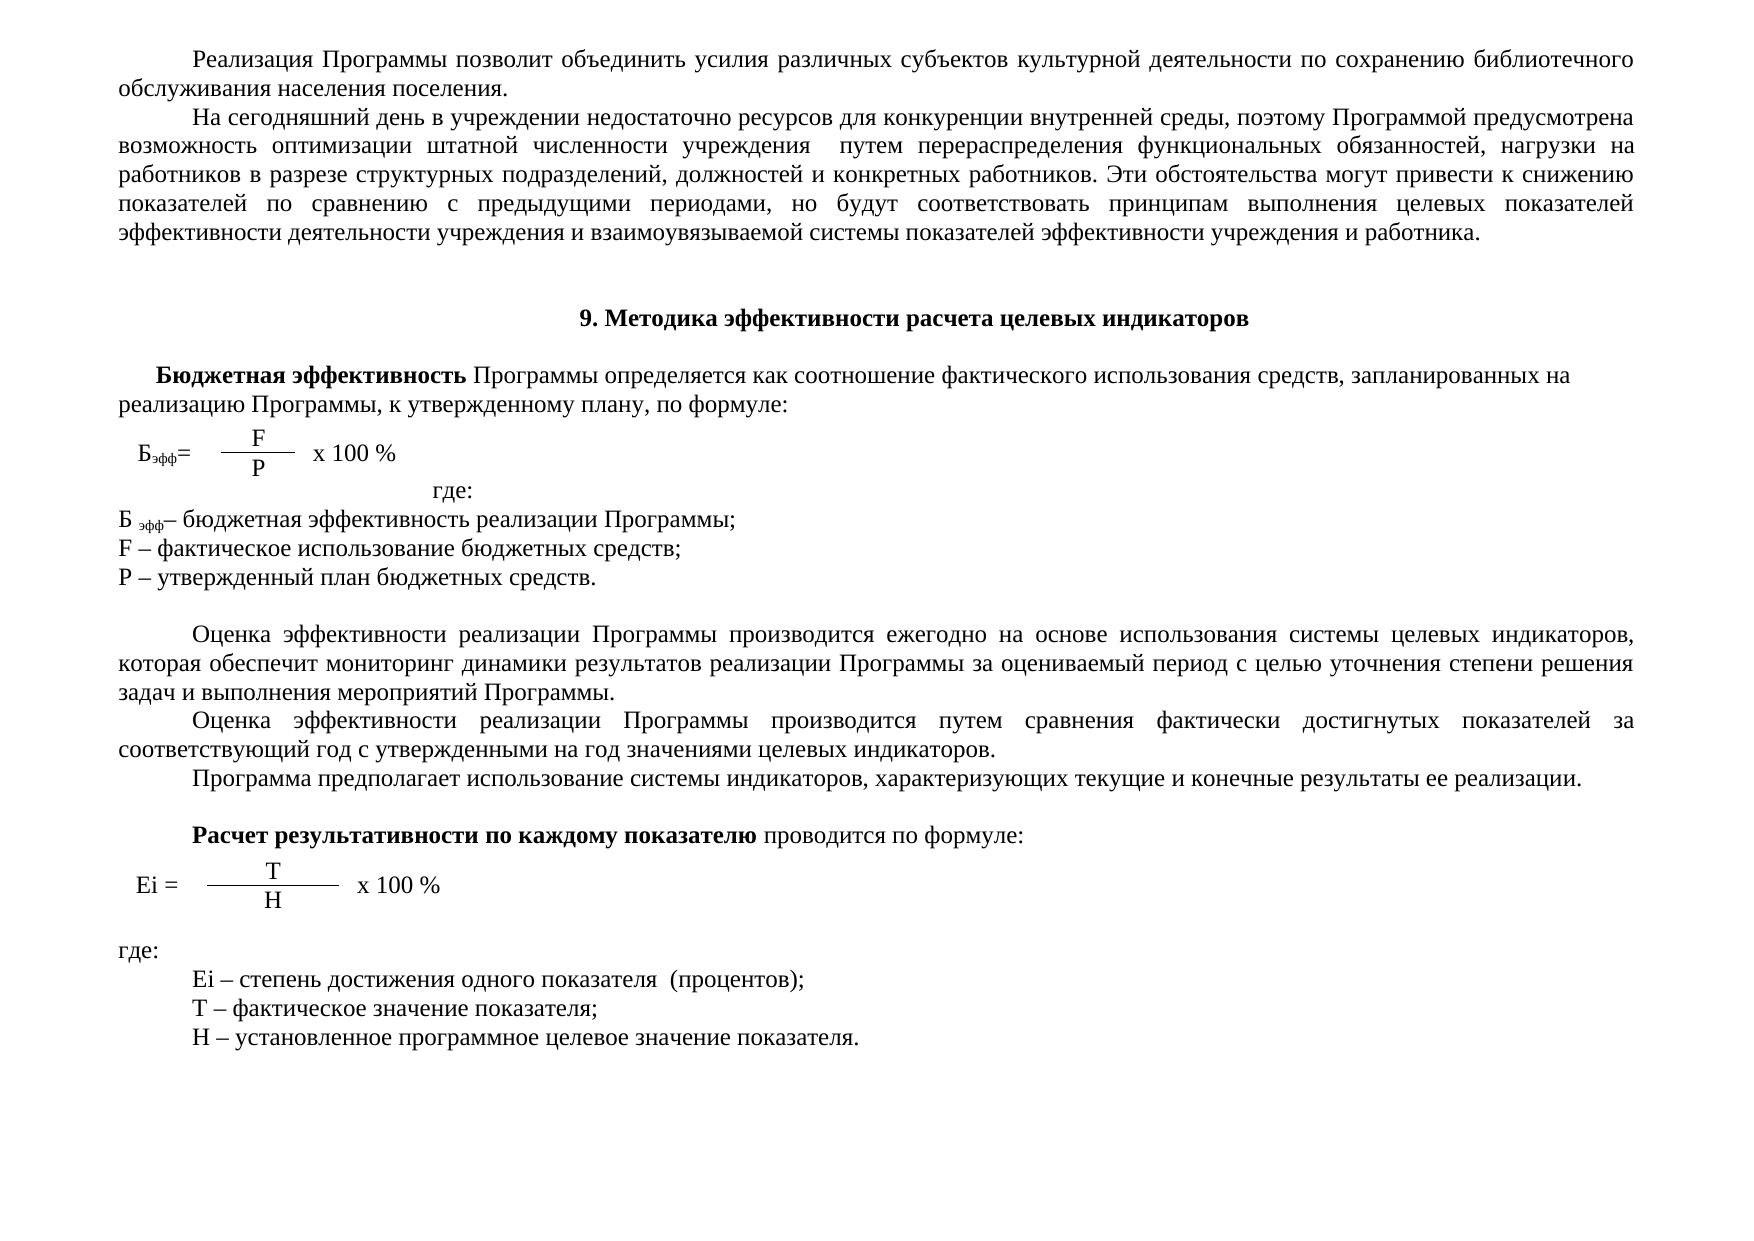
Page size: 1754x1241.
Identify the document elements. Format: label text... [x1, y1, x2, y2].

text H – установленное программное целевое значение показателя. [118, 1022, 1636, 1051]
text P – утвержденный план бюджетных средств. [118, 562, 1636, 591]
text T – фактическое значение показателя; [118, 993, 1636, 1022]
table_cell P [221, 453, 295, 481]
table_header х 100 % [339, 856, 458, 914]
table_header х 100 % [295, 423, 413, 481]
text На сегодняшний день в учреждении недостаточно ресурсов для конкуренции внутренней среды, поэтому Программой предусмотрена возможность оптимизации штатной численности учреждения путем перераспределения функциональных обязанностей, нагрузки на работников в разрезе структурных подразделений, должностей и конкретных работников. Эти обстоятельства могут привести к снижению показателей по сравнению с предыдущими периодами, но будут соответствовать принципам выполнения целевых показателей эффективности деятельности учреждения и взаимоувязываемой системы показателей эффективности учреждения и работника. [118, 102, 1636, 246]
text где: [118, 476, 1636, 504]
text Б эфф– бюджетная эффективность реализации Программы; [118, 504, 1636, 533]
text Бюджетная эффективность Программы определяется как соотношение фактического использования средств, запланированных на реализацию Программы, к утвержденному плану, по формуле: [118, 361, 1636, 418]
table_header Т [207, 856, 339, 884]
text Реализация Программы позволит объединить усилия различных субъектов культурной деятельности по сохранению библиотечного обслуживания населения поселения. [118, 44, 1636, 102]
text 9. Методика эффективности расчета целевых индикаторов [193, 303, 1636, 332]
text F – фактическое использование бюджетных средств; [118, 533, 1636, 562]
table_header Еi = [107, 856, 207, 914]
text Оценка эффективности реализации Программы производится ежегодно на основе использования системы целевых индикаторов, которая обеспечит мониторинг динамики результатов реализации Программы за оцениваемый период с целью уточнения степени решения задач и выполнения мероприятий Программы. [118, 619, 1636, 706]
table_header Бэфф= [107, 423, 221, 481]
text Еi – степень достижения одного показателя (процентов); [118, 964, 1636, 993]
text где: [118, 936, 1636, 964]
table_cell H [207, 886, 339, 914]
text Расчет результативности по каждому показателю проводится по формуле: [118, 821, 1636, 849]
table_header F [221, 423, 295, 452]
text Программа предполагает использование системы индикаторов, характеризующих текущие и конечные результаты ее реализации. [118, 763, 1636, 792]
text Оценка эффективности реализации Программы производится путем сравнения фактически достигнутых показателей за соответствующий год с утвержденными на год значениями целевых индикаторов. [118, 706, 1636, 763]
